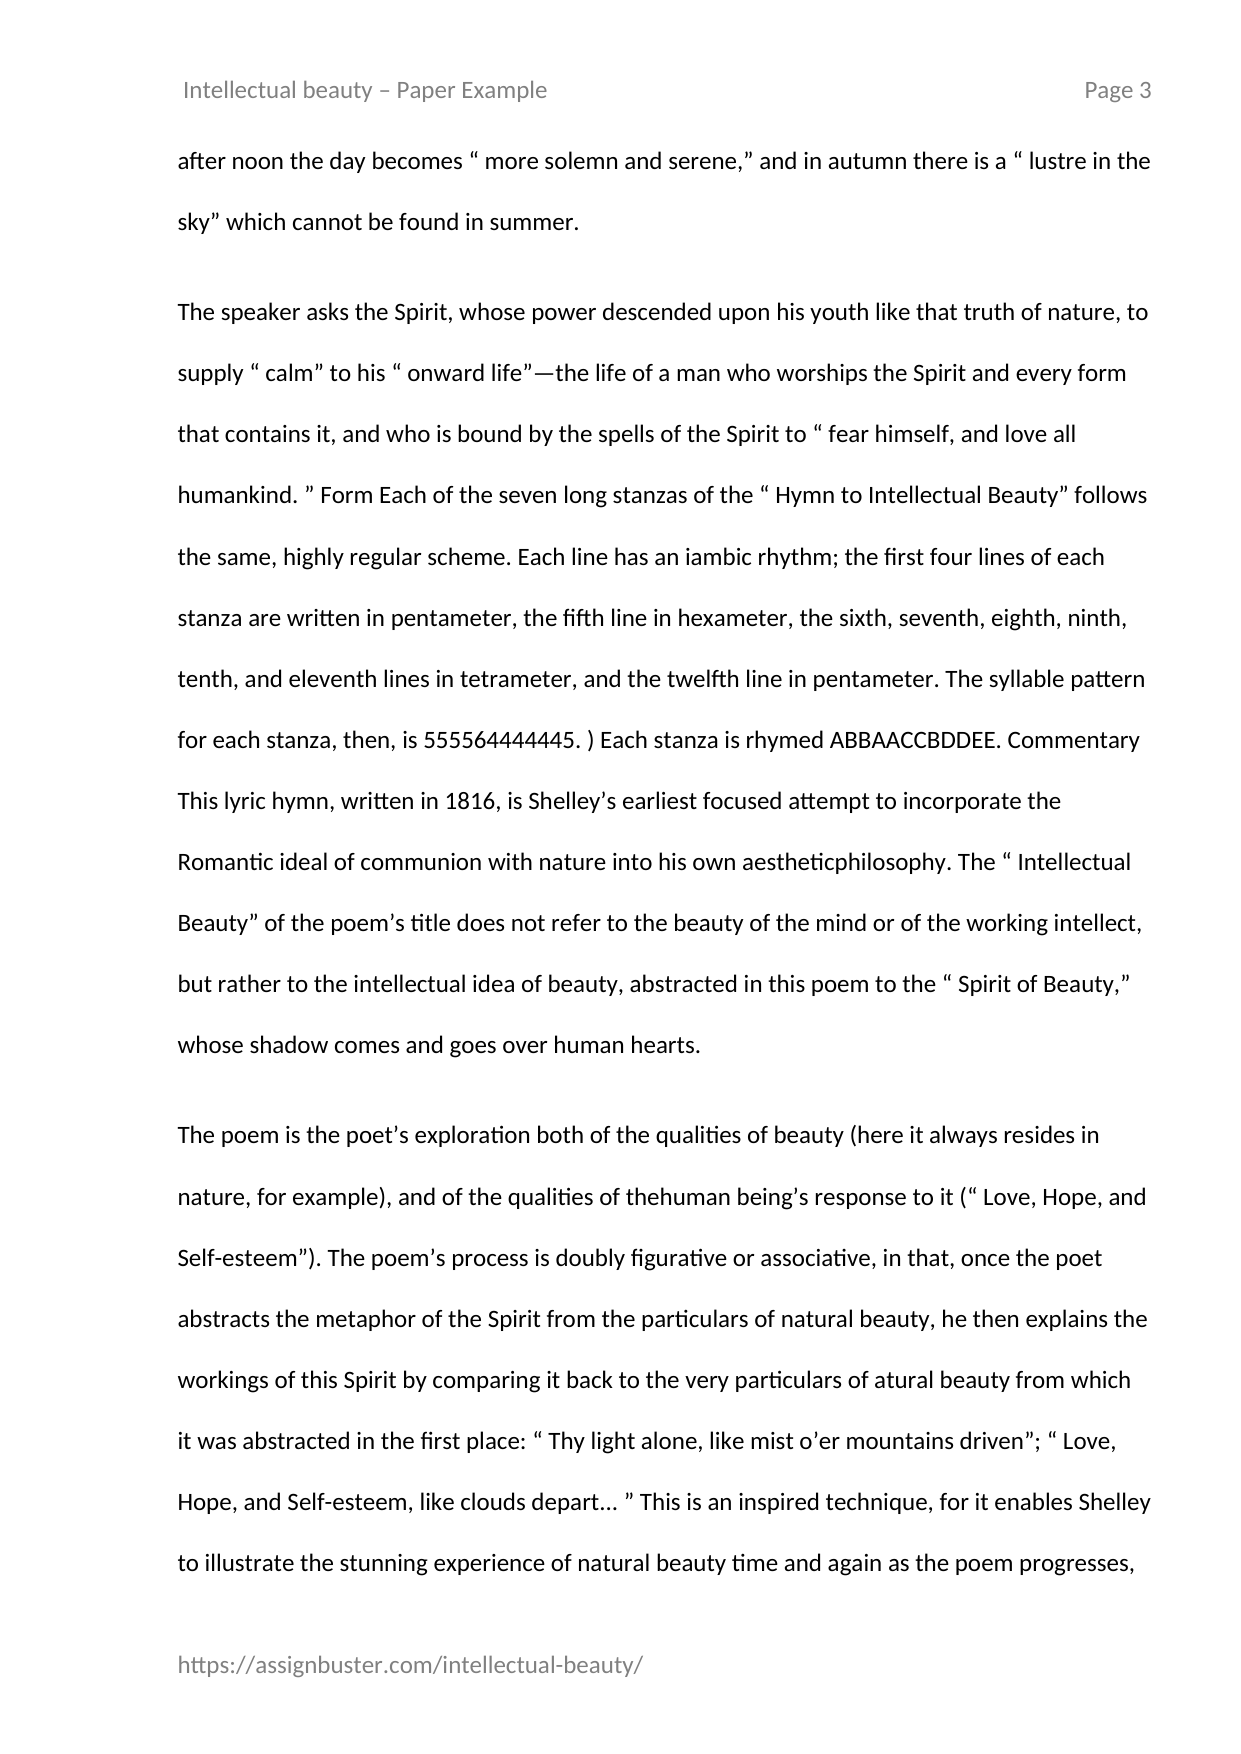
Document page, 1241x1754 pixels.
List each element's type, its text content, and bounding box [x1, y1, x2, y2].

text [177, 145, 1152, 237]
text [177, 1119, 1152, 1577]
text The speaker asks the Spirit, whose power descended upon his youth like that truth of nature, to supply “ calm” to his “ onward life”—the life of a man who worships the Spirit and every form that contains it, and who is bound by the spells of the Spirit to “ fear himself, and love all humankind. ” Form Each of the seven long stanzas of the “ Hymn to Intellectual Beauty” follows the same, highly regular scheme. Each line has an iambic rhythm; the first four lines of each stanza are written in pentameter, the fifth line in hexameter, the sixth, seventh, eighth, ninth, tenth, and eleventh lines in tetrameter, and the twelfth line in pentameter. The syllable pattern for each stanza, then, is 555564444445. ) Each stanza is rhymed ABBAACCBDDEE. Commentary This lyric hymn, written in 1816, is Shelley’s earliest focused attempt to incorporate the Romantic ideal of communion with nature into his own aestheticphilosophy. The “ Intellectual Beauty” of the poem’s title does not refer to the beauty of the mind or of the working intellect, but rather to the intellectual idea of beauty, abstracted in this poem to the “ Spirit of Beauty,” whose shadow comes and goes over human hearts. [177, 297, 1152, 1059]
